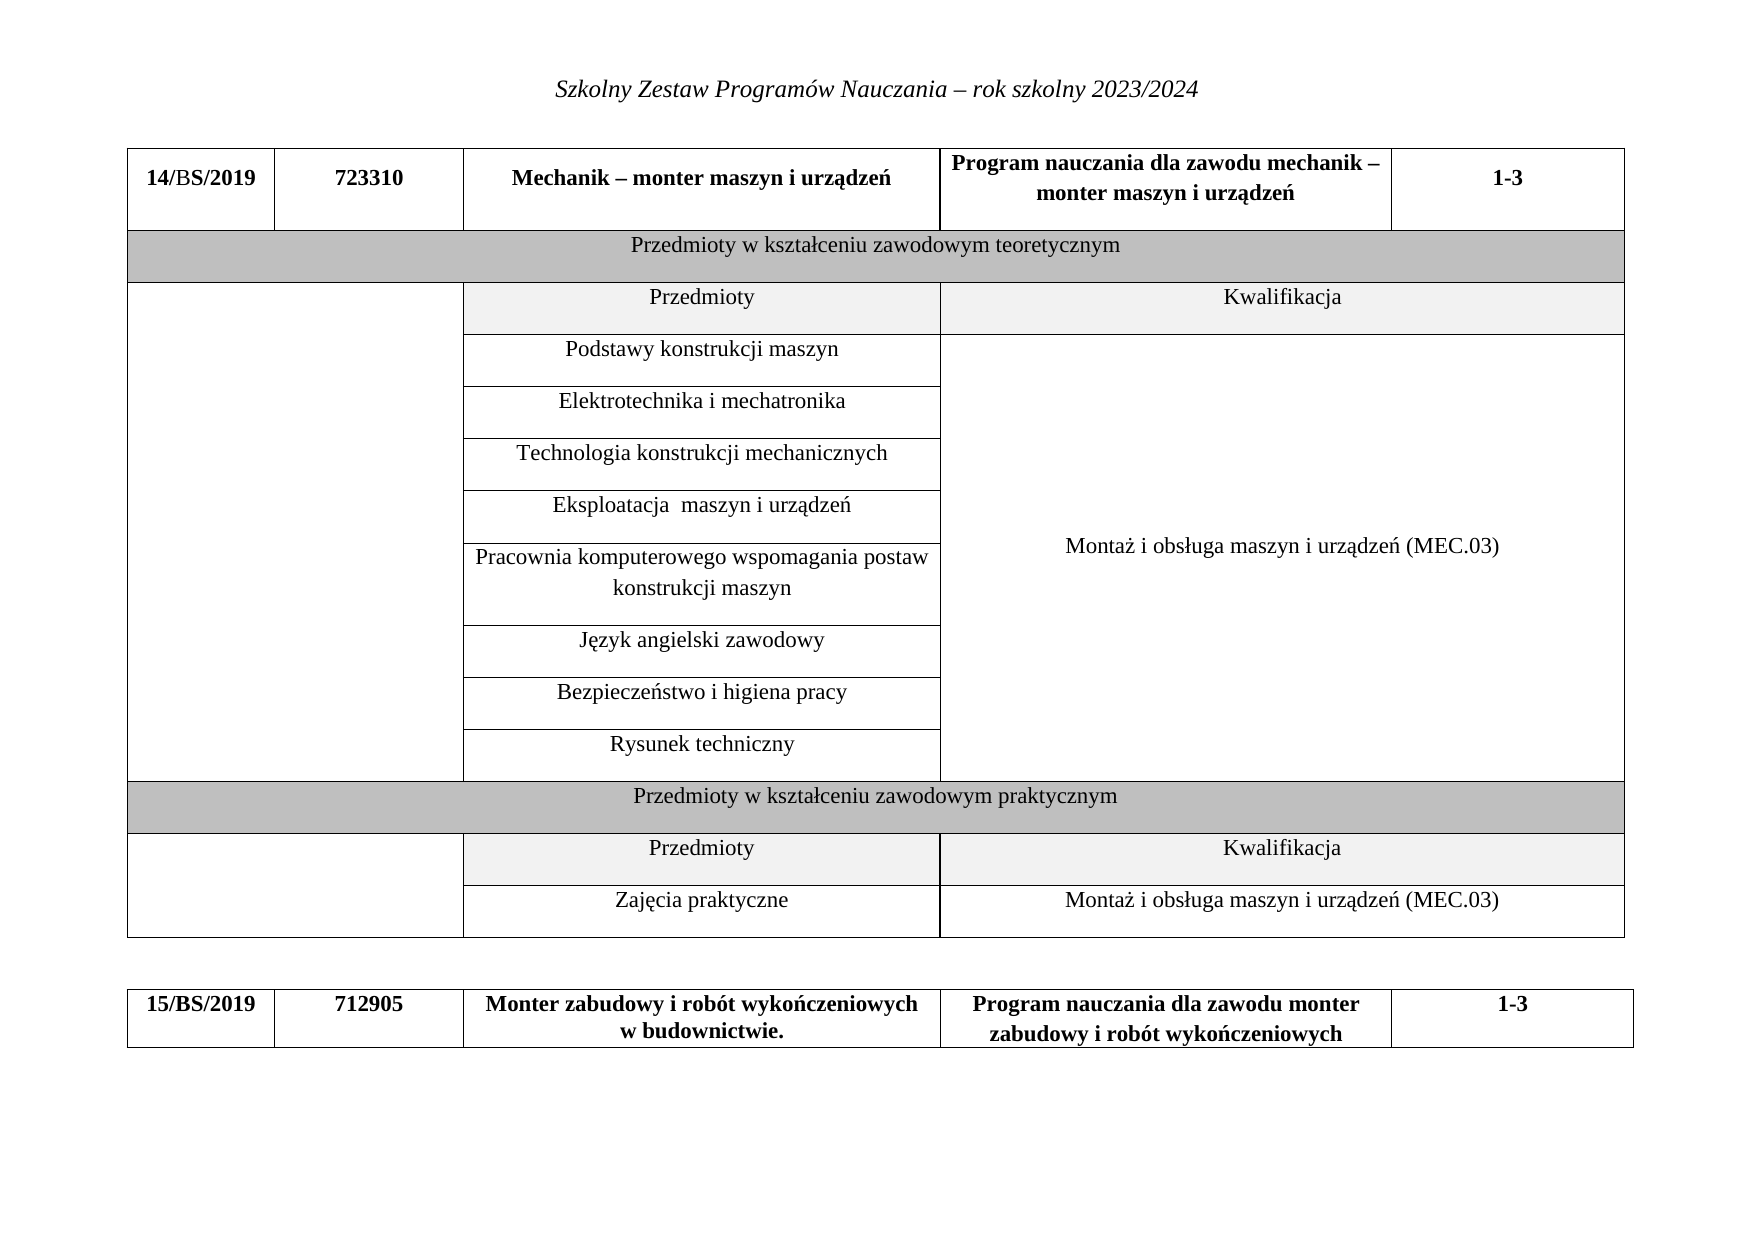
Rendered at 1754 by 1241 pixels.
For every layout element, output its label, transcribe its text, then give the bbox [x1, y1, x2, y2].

table_cell Rysunek techniczny [464, 730, 940, 781]
table_header 1-3 [1392, 149, 1624, 230]
table_cell Eksploatacja maszyn i urządzeń [464, 491, 940, 542]
table_header 1-3 [1392, 990, 1633, 1047]
table_header Mechanik – monter maszyn i urządzeń [464, 149, 939, 230]
table_cell Technologia konstrukcji mechanicznych [464, 439, 940, 490]
table_header 15/BS/2019 [128, 990, 274, 1047]
table_cell Język angielski zawodowy [464, 626, 940, 677]
table_header 712905 [275, 990, 463, 1047]
table_cell Przedmioty [464, 834, 939, 885]
table_cell Pracownia komputerowego wspomagania postaw konstrukcji maszyn [464, 544, 940, 625]
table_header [941, 990, 1391, 1047]
table_header 723310 [275, 149, 463, 230]
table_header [464, 990, 940, 1047]
table_cell Przedmioty w kształceniu zawodowym teoretycznym [128, 231, 1624, 282]
table_cell Podstawy konstrukcji maszyn [464, 335, 940, 386]
table_header 14/BS/2019 [128, 149, 274, 230]
table_cell Bezpieczeństwo i higiena pracy [464, 678, 940, 729]
table_header Program nauczania dla zawodu mechanik – monter maszyn i urządzeń [941, 149, 1391, 230]
table_cell Zajęcia praktyczne [464, 886, 939, 937]
table_cell Przedmioty [464, 283, 940, 334]
table_cell Montaż i obsługa maszyn i urządzeń (MEC.03) [941, 886, 1624, 937]
table_cell [128, 283, 463, 781]
table_cell Kwalifikacja [941, 283, 1624, 334]
table_cell Przedmioty w kształceniu zawodowym praktycznym [128, 782, 1624, 833]
table_cell Montaż i obsługa maszyn i urządzeń (MEC.03) [941, 335, 1624, 781]
table_cell Kwalifikacja [941, 834, 1624, 885]
table_cell Elektrotechnika i mechatronika [464, 387, 940, 438]
table_cell [128, 834, 463, 937]
